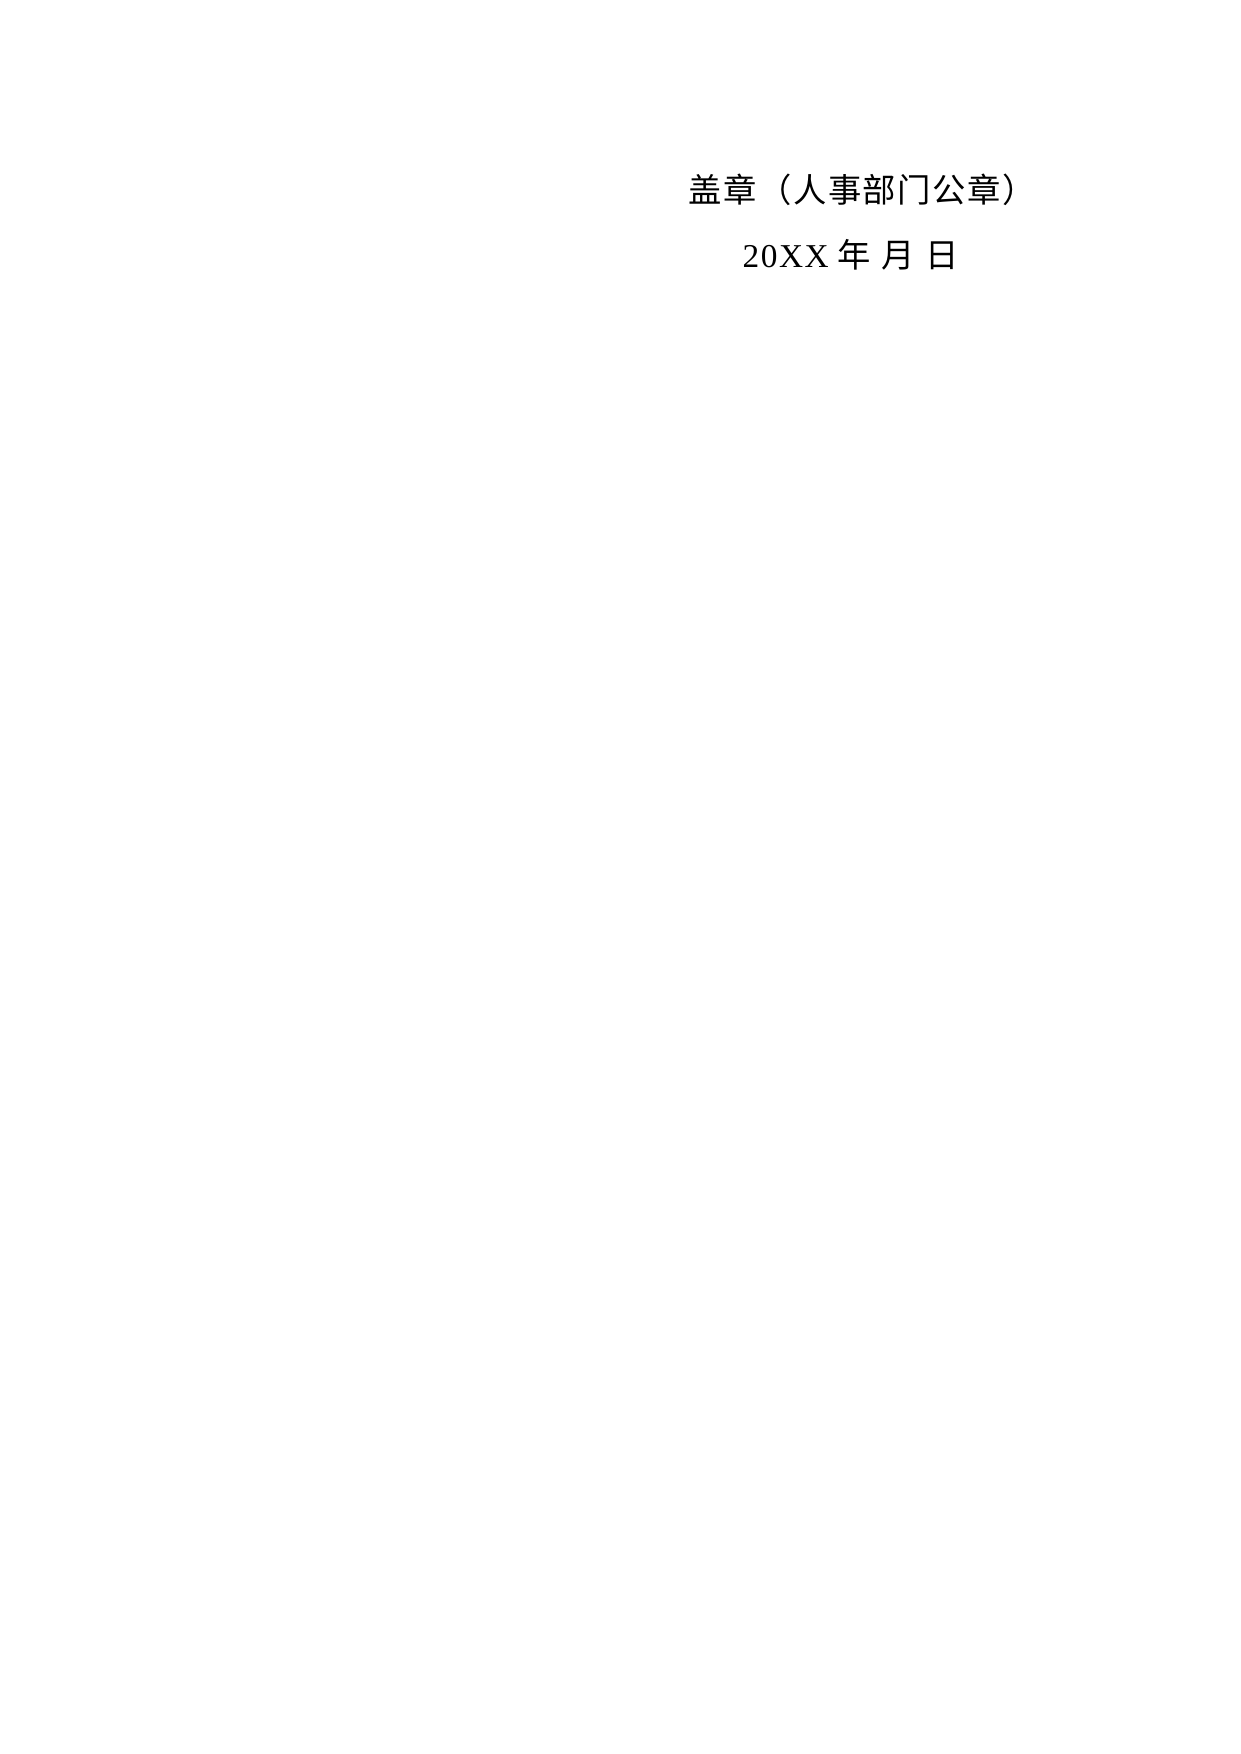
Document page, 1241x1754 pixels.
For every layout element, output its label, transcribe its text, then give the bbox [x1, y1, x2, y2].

text 盖章（人事部门公章） [187, 156, 1053, 221]
text 20XX年 月 日 [187, 221, 1053, 286]
